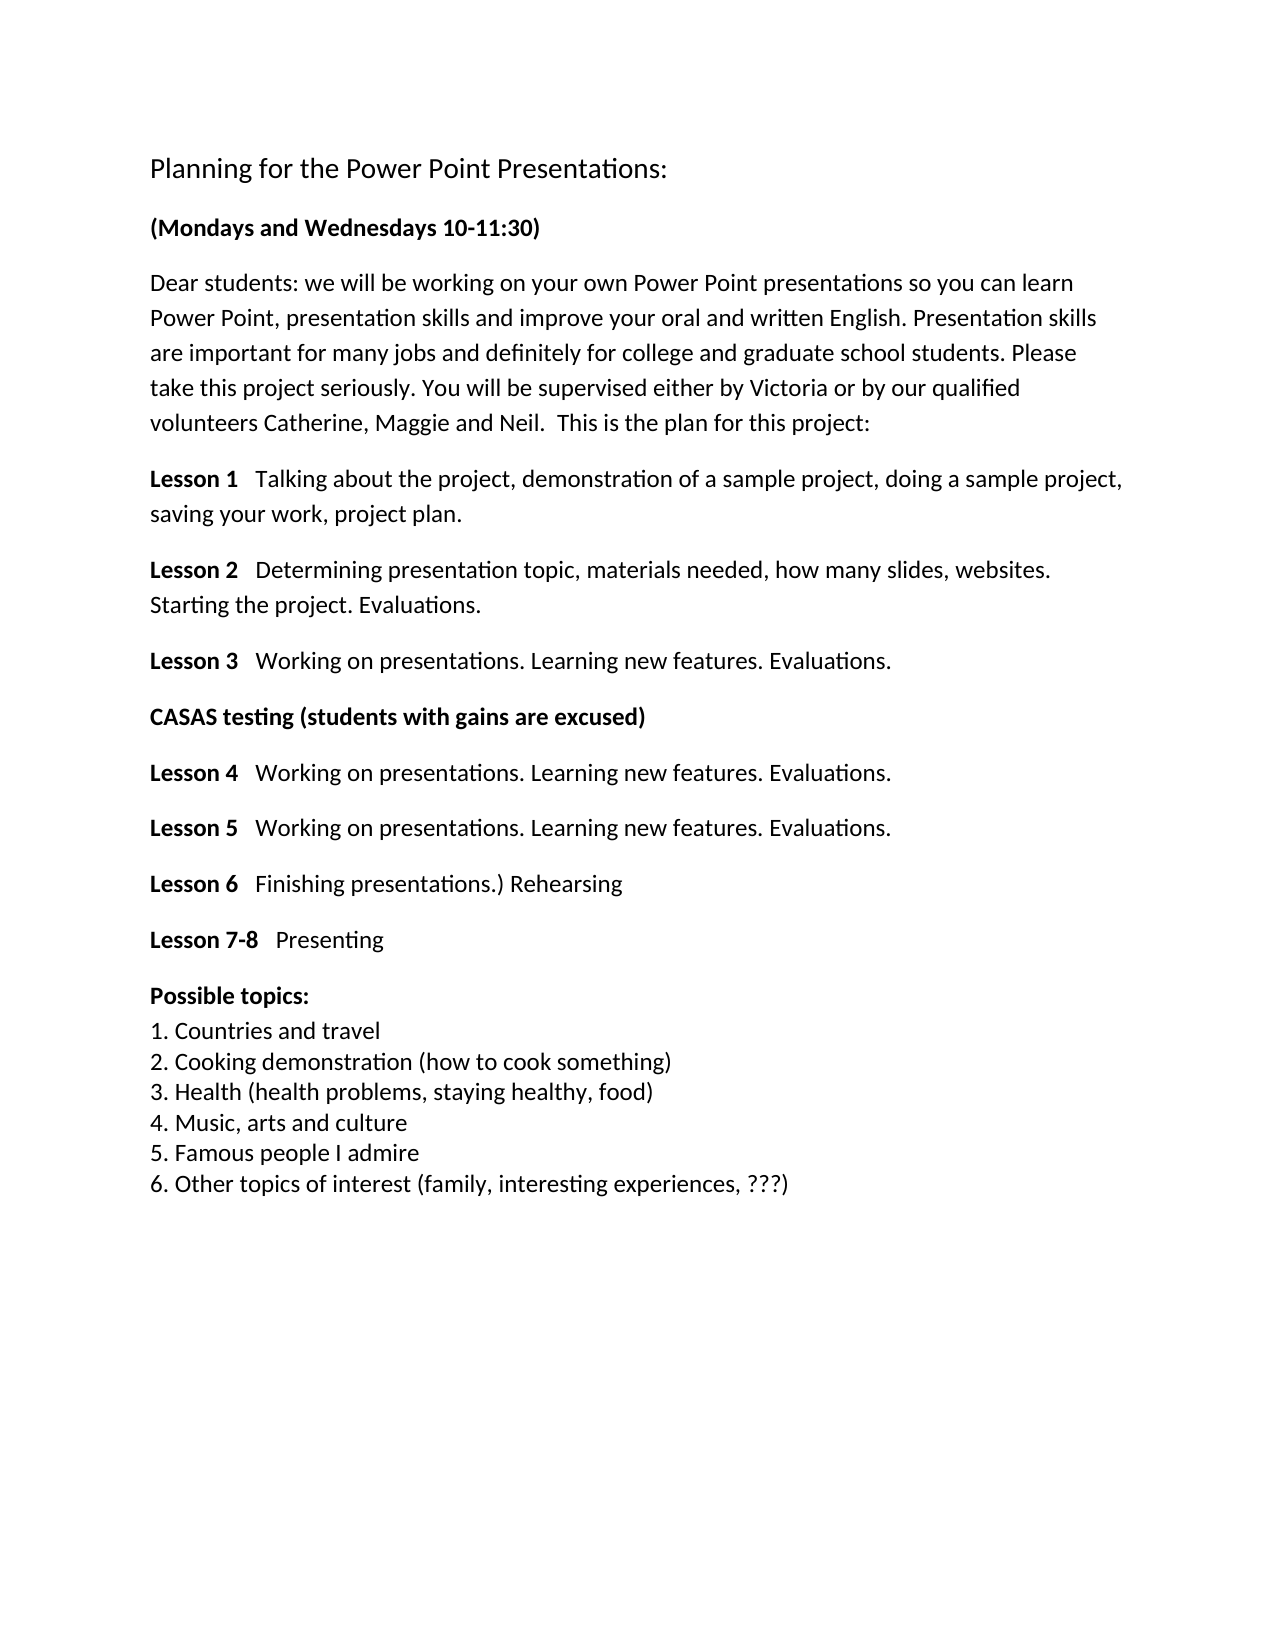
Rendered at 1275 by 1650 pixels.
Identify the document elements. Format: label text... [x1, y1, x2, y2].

text Lesson 4 Working on presentations. Learning new features. Evaluations. [150, 757, 1125, 787]
text Lesson 2 Determining presentation topic, materials needed, how many slides, websites. Starting the project. Evaluations. [150, 554, 1125, 620]
text Lesson 6 Finishing presentations.) Rehearsing [150, 868, 1125, 899]
text Lesson 1 Talking about the project, demonstration of a sample project, doing a sample project, saving your work, project plan. [150, 463, 1125, 529]
text (Mondays and Wednesdays 10-11:30) [150, 212, 1125, 242]
text 3. Health (health problems, staying healthy, food) [150, 1076, 1125, 1107]
text 6. Other topics of interest (family, interesting experiences, ???) [150, 1168, 1125, 1198]
text Lesson 3 Working on presentations. Learning new features. Evaluations. [150, 645, 1125, 676]
text 4. Music, arts and culture [150, 1107, 1125, 1137]
text Dear students: we will be working on your own Power Point presentations so you can learn Power Point, presentation skills and improve your oral and written English. Presentation skills are important for many jobs and definitely for college and graduate school students. Please take this project seriously. You will be supervised either by Victoria or by our qualified volunteers Catherine, Maggie and Neil. This is the plan for this project: [150, 268, 1125, 438]
text CASAS testing (students with gains are excused) [150, 701, 1125, 731]
text 2. Cooking demonstration (how to cook something) [150, 1046, 1125, 1076]
text Lesson 5 Working on presentations. Learning new features. Evaluations. [150, 813, 1125, 843]
text 1. Countries and travel [150, 1015, 1125, 1046]
text Lesson 7-8 Presenting [150, 924, 1125, 955]
text Planning for the Power Point Presentations: [150, 150, 1125, 186]
text Possible topics: [150, 980, 1125, 1011]
text 5. Famous people I admire [150, 1137, 1125, 1168]
